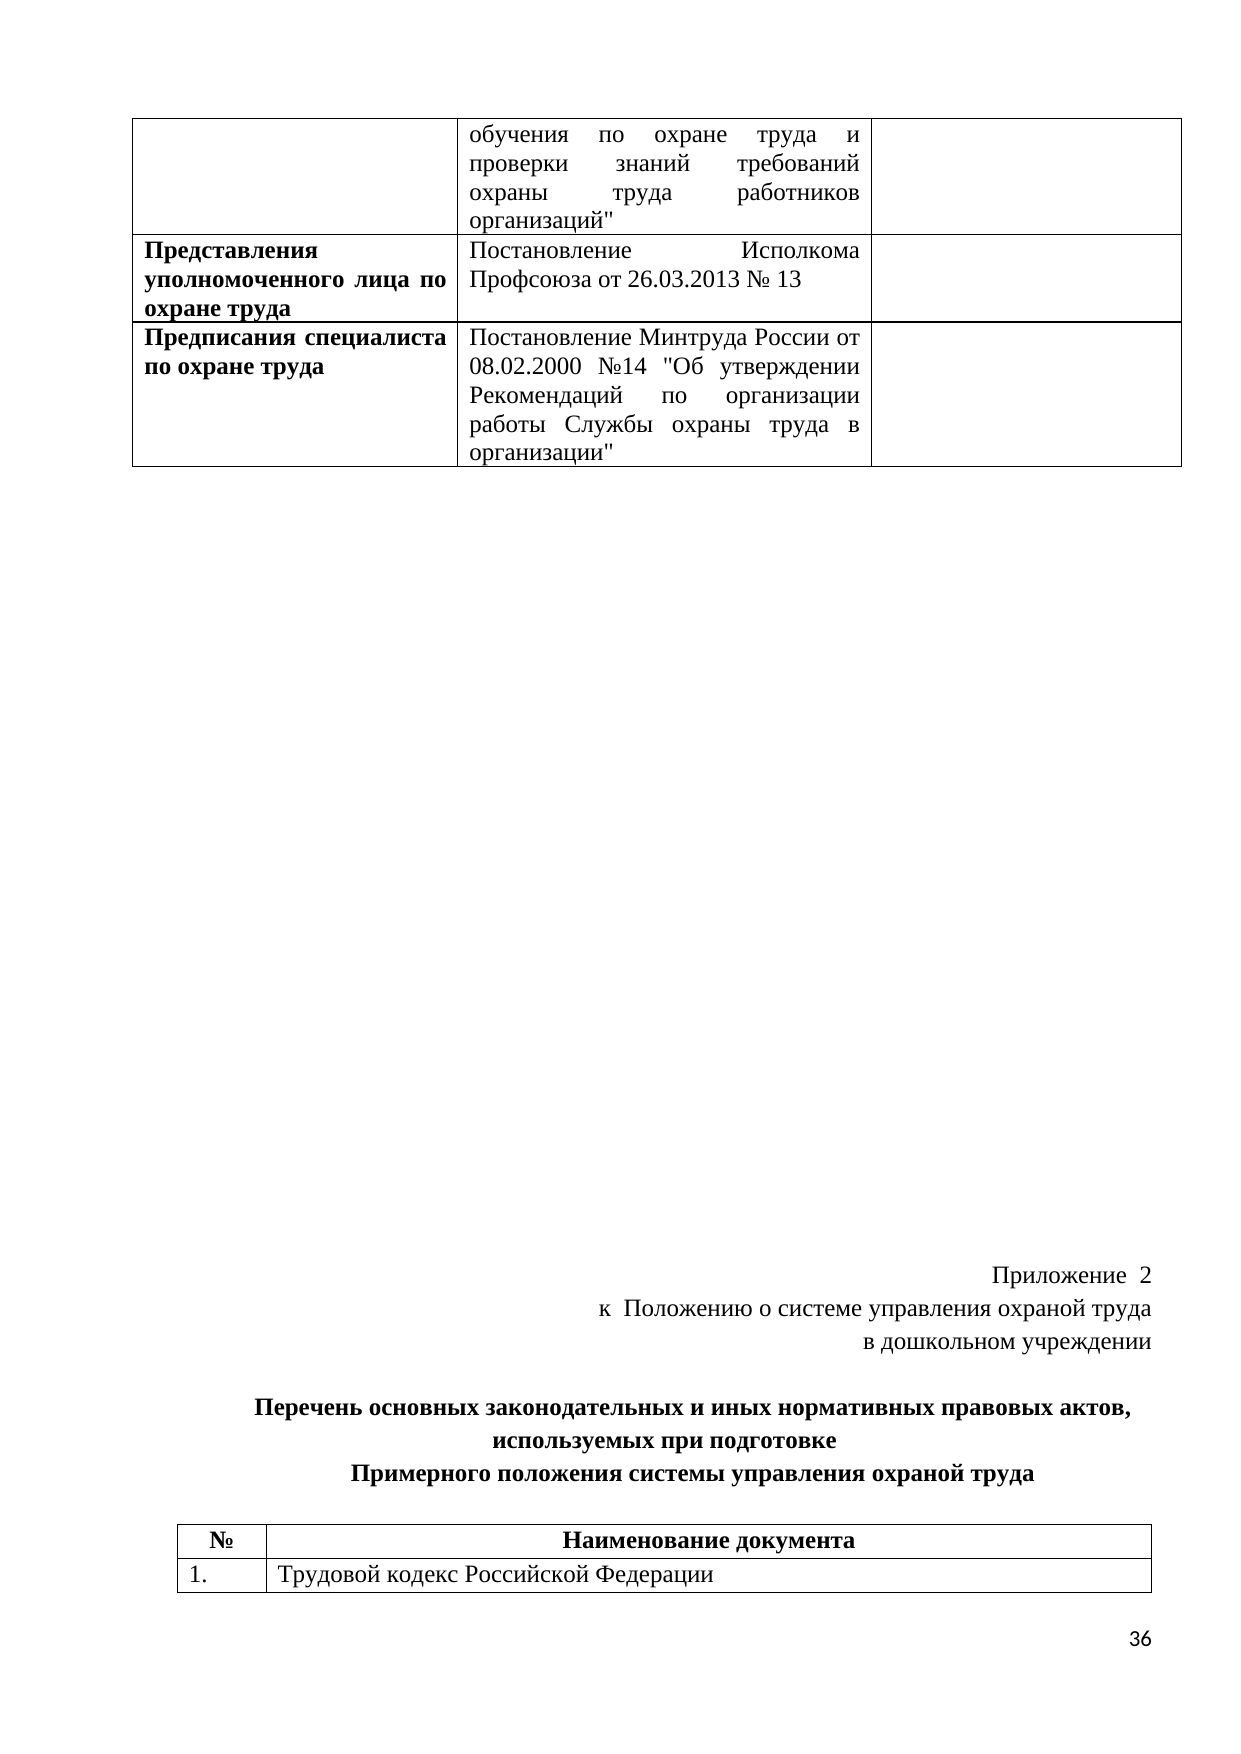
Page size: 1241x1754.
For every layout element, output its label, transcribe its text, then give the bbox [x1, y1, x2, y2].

table_cell [872, 119, 1181, 234]
text к Положению о системе управления охраной труда [177, 1293, 1152, 1322]
table_cell [178, 1559, 266, 1592]
table_cell Постановление Исполкома Профсоюза от 26.03.2013 № 13 [458, 235, 871, 321]
table_cell Трудовой кодекс Российской Федерации [267, 1559, 1151, 1592]
table_cell Представления уполномоченного лица по охране труда [133, 235, 457, 321]
table_cell [872, 323, 1181, 466]
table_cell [133, 119, 457, 234]
table_cell [872, 235, 1181, 321]
text в дошкольном учреждении [177, 1326, 1152, 1354]
table_cell Постановление Минтруда России от 08.02.2000 №14 "Об утверждении Рекомендаций по организации работы Службы охраны труда в организации" [458, 323, 871, 466]
table_header № [178, 1525, 266, 1558]
text Приложение 2 [177, 1260, 1152, 1288]
text Примерного положения системы управления охраной труда [177, 1458, 1152, 1487]
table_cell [458, 119, 871, 234]
table_header Наименование документа [267, 1525, 1151, 1558]
text Перечень основных законодательных и иных нормативных правовых актов, используемых при подготовке [177, 1392, 1152, 1454]
table_cell Предписания специалиста по охране труда [133, 323, 457, 466]
